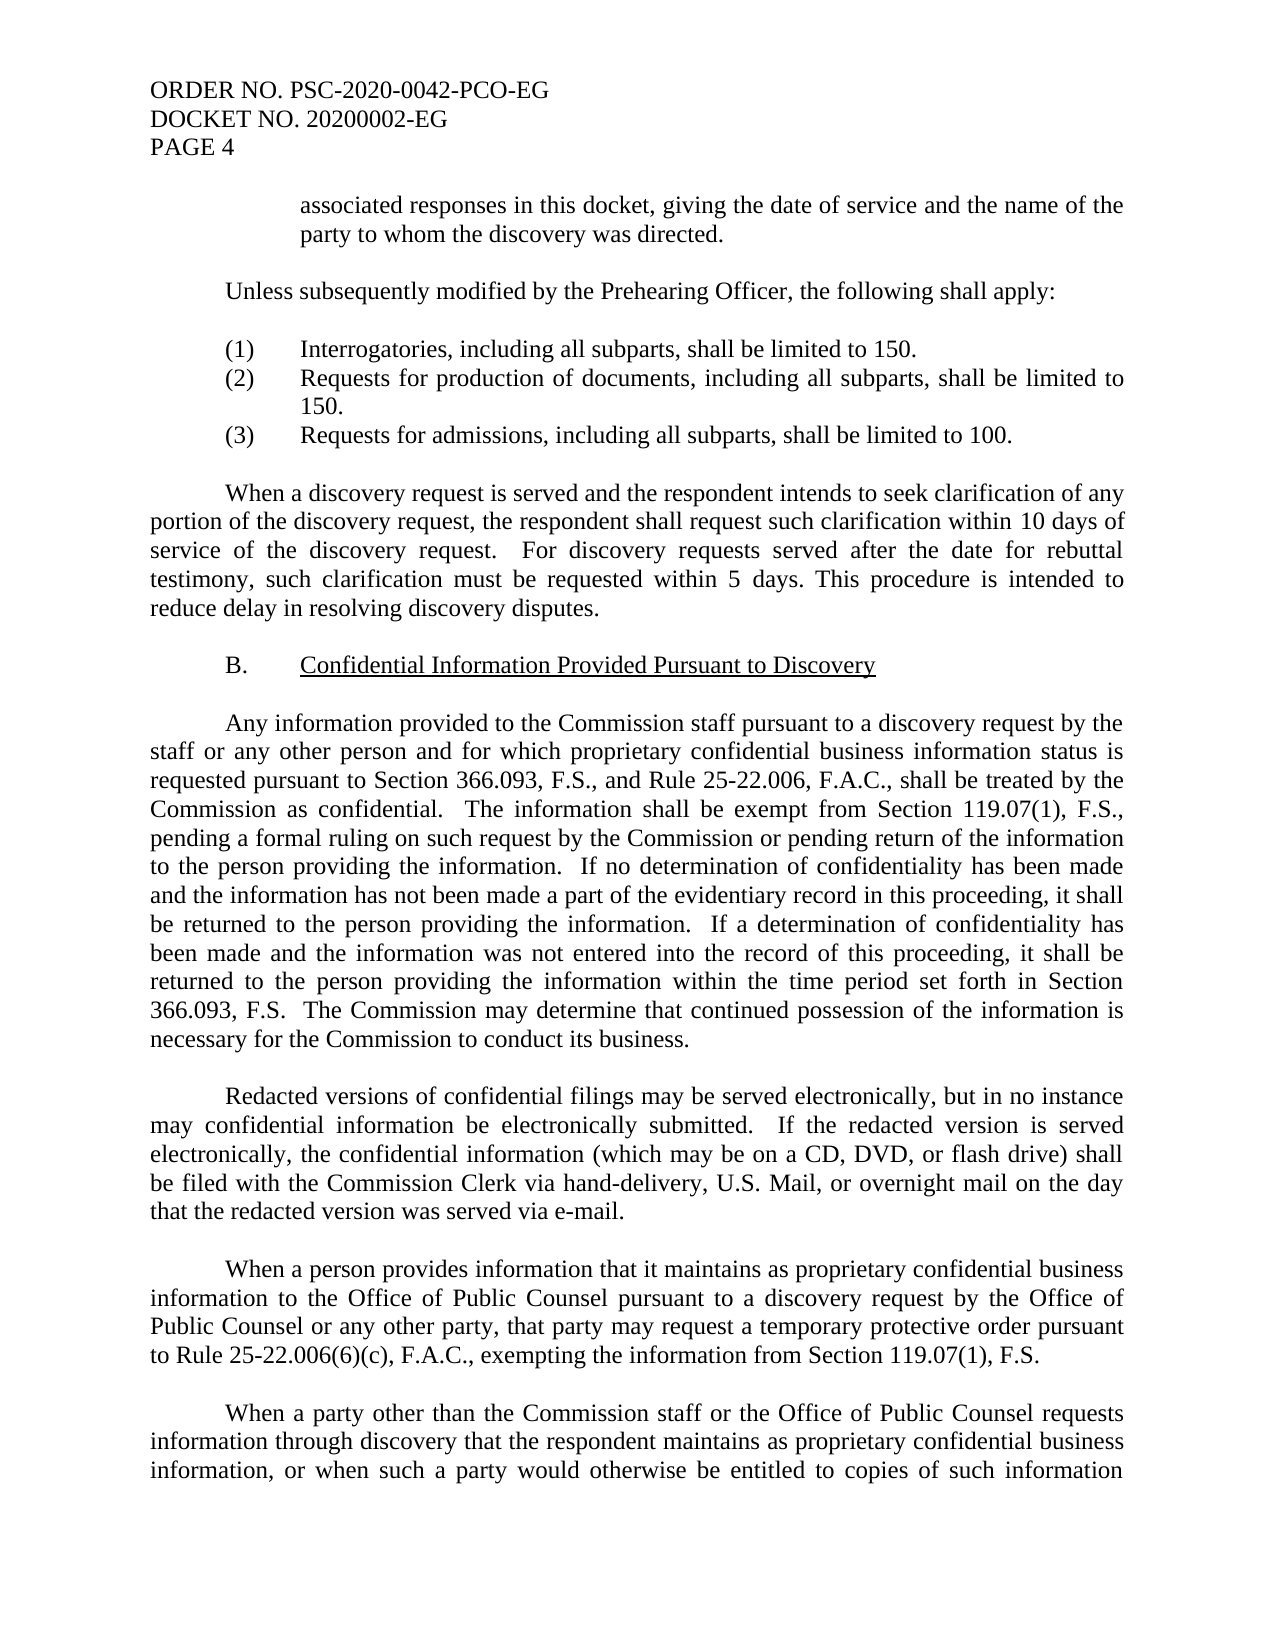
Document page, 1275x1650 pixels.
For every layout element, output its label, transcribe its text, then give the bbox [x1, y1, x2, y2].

text When a discovery request is served and the respondent intends to seek clarification of any portion of the discovery request, the respondent shall request such clarification within 10 days of service of the discovery request. For discovery requests served after the date for rebuttal testimony, such clarification must be requested within 5 days. This procedure is intended to reduce delay in resolving discovery disputes. [150, 478, 1125, 621]
list Redacted versions of confidential filings may be served electronically, but in no instance may confidential information be electronically submitted. If the redacted version is served electronically, the confidential information (which may be on a CD, DVD, or flash drive) shall be filed with the Commission Clerk via hand-delivery, U.S. Mail, or overnight mail on the day that the redacted version was served via e-mail. [150, 1081, 1125, 1225]
list Interrogatories, including all subparts, shall be limited to 150. [225, 334, 1125, 363]
list Any information provided to the Commission staff pursuant to a discovery request by the staff or any other person and for which proprietary confidential business information status is requested pursuant to Section 366.093, F.S., and Rule 25-22.006, F.A.C., shall be treated by the Commission as confidential. The information shall be exempt from Section 119.07(1), F.S., pending a formal ruling on such request by the Commission or pending return of the information to the person providing the information. If no determination of confidentiality has been made and the information has not been made a part of the evidentiary record in this proceeding, it shall be returned to the person providing the information. If a determination of confidentiality has been made and the information was not entered into the record of this proceeding, it shall be returned to the person providing the information within the time period set forth in Section 366.093, F.S. The Commission may determine that continued possession of the information is necessary for the Commission to conduct its business. [150, 708, 1125, 1053]
list Requests for admissions, including all subparts, shall be limited to 100. [225, 420, 1125, 449]
text B. Confidential Information Provided Pursuant to Discovery [150, 650, 1125, 679]
list Requests for production of documents, including all subparts, shall be limited to 150. [225, 363, 1125, 420]
list When a person provides information that it maintains as proprietary confidential business information to the Office of Public Counsel pursuant to a discovery request by the Office of Public Counsel or any other party, that party may request a temporary protective order pursuant to Rule 25-22.006(6)(c), F.A.C., exempting the information from Section 119.07(1), F.S. [150, 1254, 1125, 1369]
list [150, 1398, 1125, 1484]
list Unless subsequently modified by the Prehearing Officer, the following shall apply: [150, 276, 1125, 305]
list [225, 190, 1125, 247]
